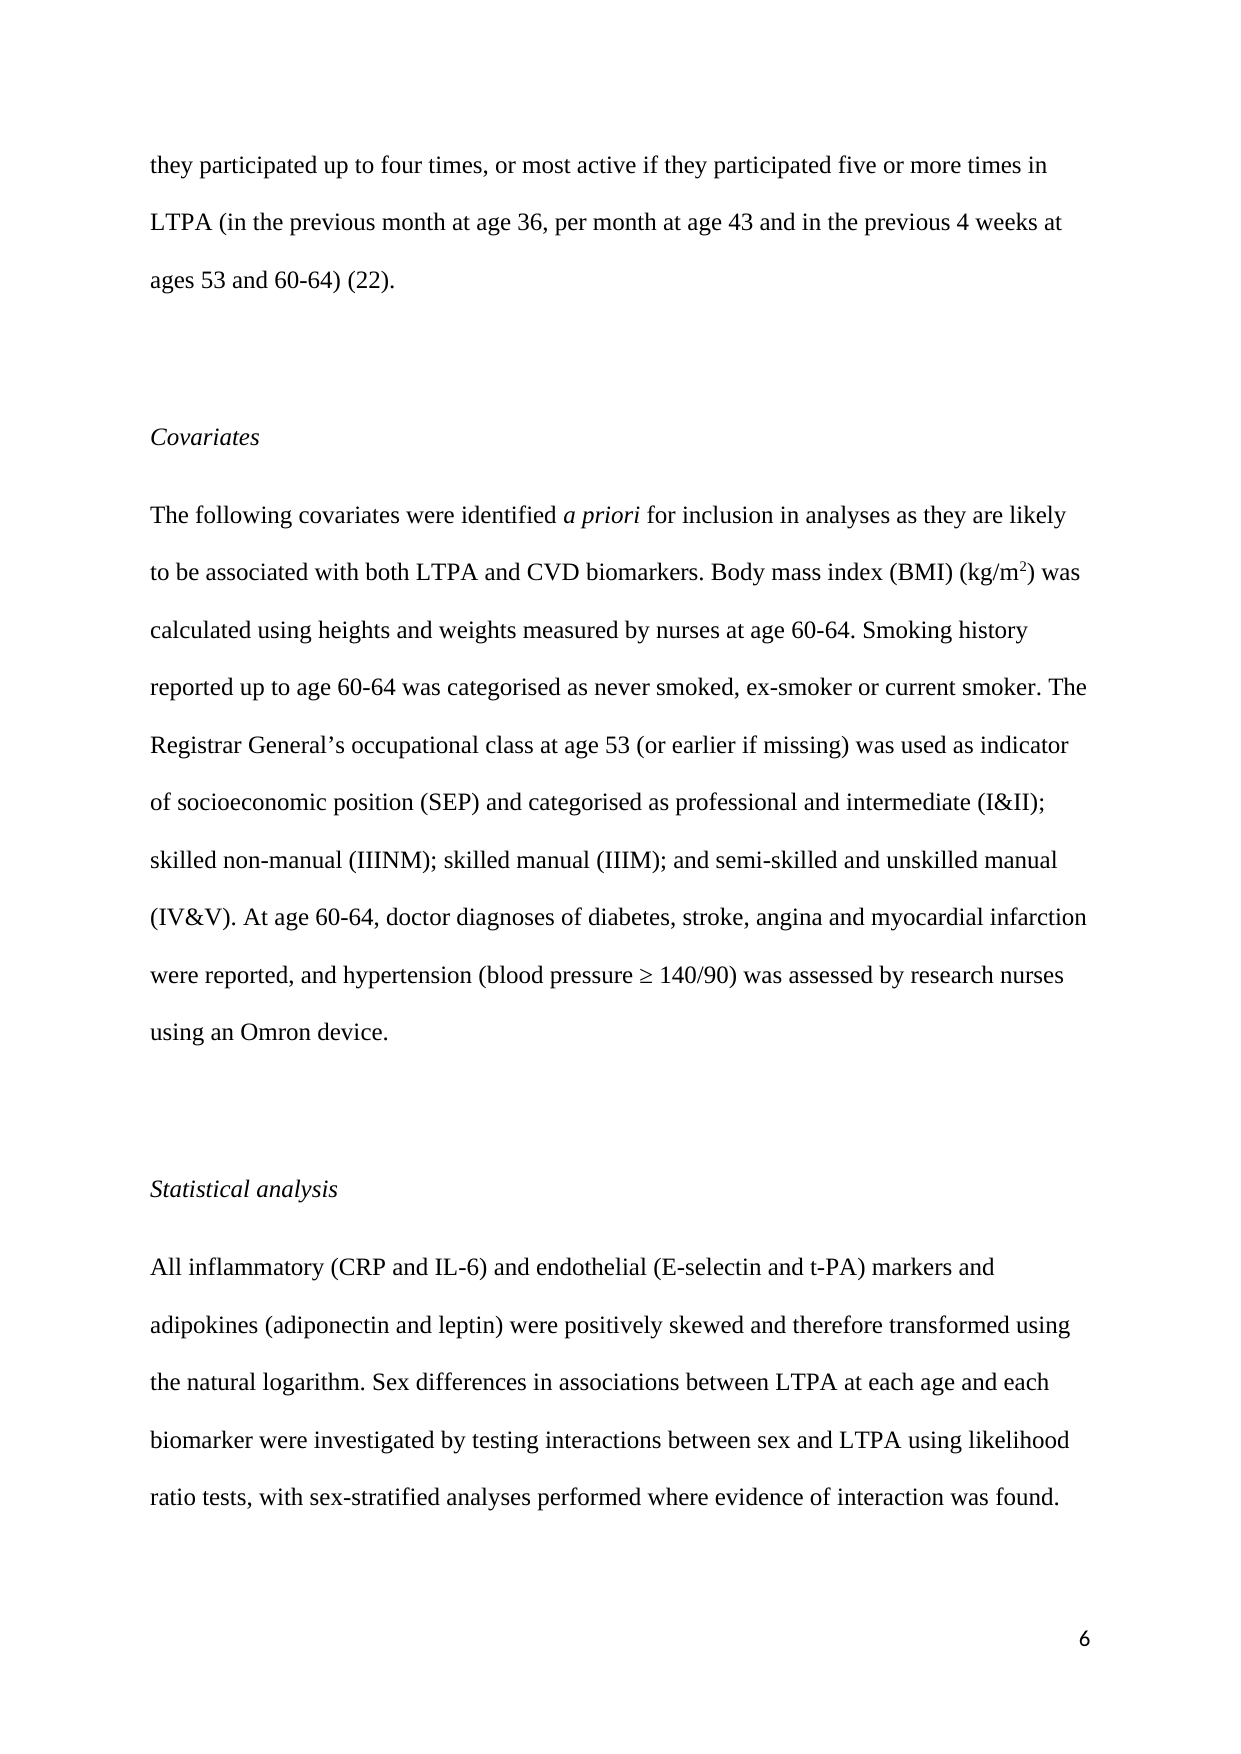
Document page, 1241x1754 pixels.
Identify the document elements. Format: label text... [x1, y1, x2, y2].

text Statistical analysis [150, 1174, 1090, 1203]
text Covariates [150, 422, 1090, 450]
text The following covariates were identified a priori for inclusion in analyses as they are likely to be associated with both LTPA and CVD biomarkers. Body mass index (BMI) (kg/m2) was calculated using heights and weights measured by nurses at age 60-64. Smoking history reported up to age 60-64 was categorised as never smoked, ex-smoker or current smoker. The Registrar General’s occupational class at age 53 (or earlier if missing) was used as indicator of socioeconomic position (SEP) and categorised as professional and intermediate (I&II); skilled non-manual (IIINM); skilled manual (IIIM); and semi-skilled and unskilled manual (IV&V). At age 60-64, doctor diagnoses of diabetes, stroke, angina and myocardial infarction were reported, and hypertension (blood pressure ≥ 140/90) was assessed by research nurses using an Omron device. [150, 500, 1090, 1046]
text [150, 150, 1090, 294]
text All inflammatory (CRP and IL-6) and endothelial (E-selectin and t-PA) markers and adipokines (adiponectin and leptin) were positively skewed and therefore transformed using the natural logarithm. Sex differences in associations between LTPA at each age and each biomarker were investigated by testing interactions between sex and LTPA using likelihood ratio tests, with sex-stratified analyses performed where evidence of interaction was found. [150, 1252, 1090, 1511]
